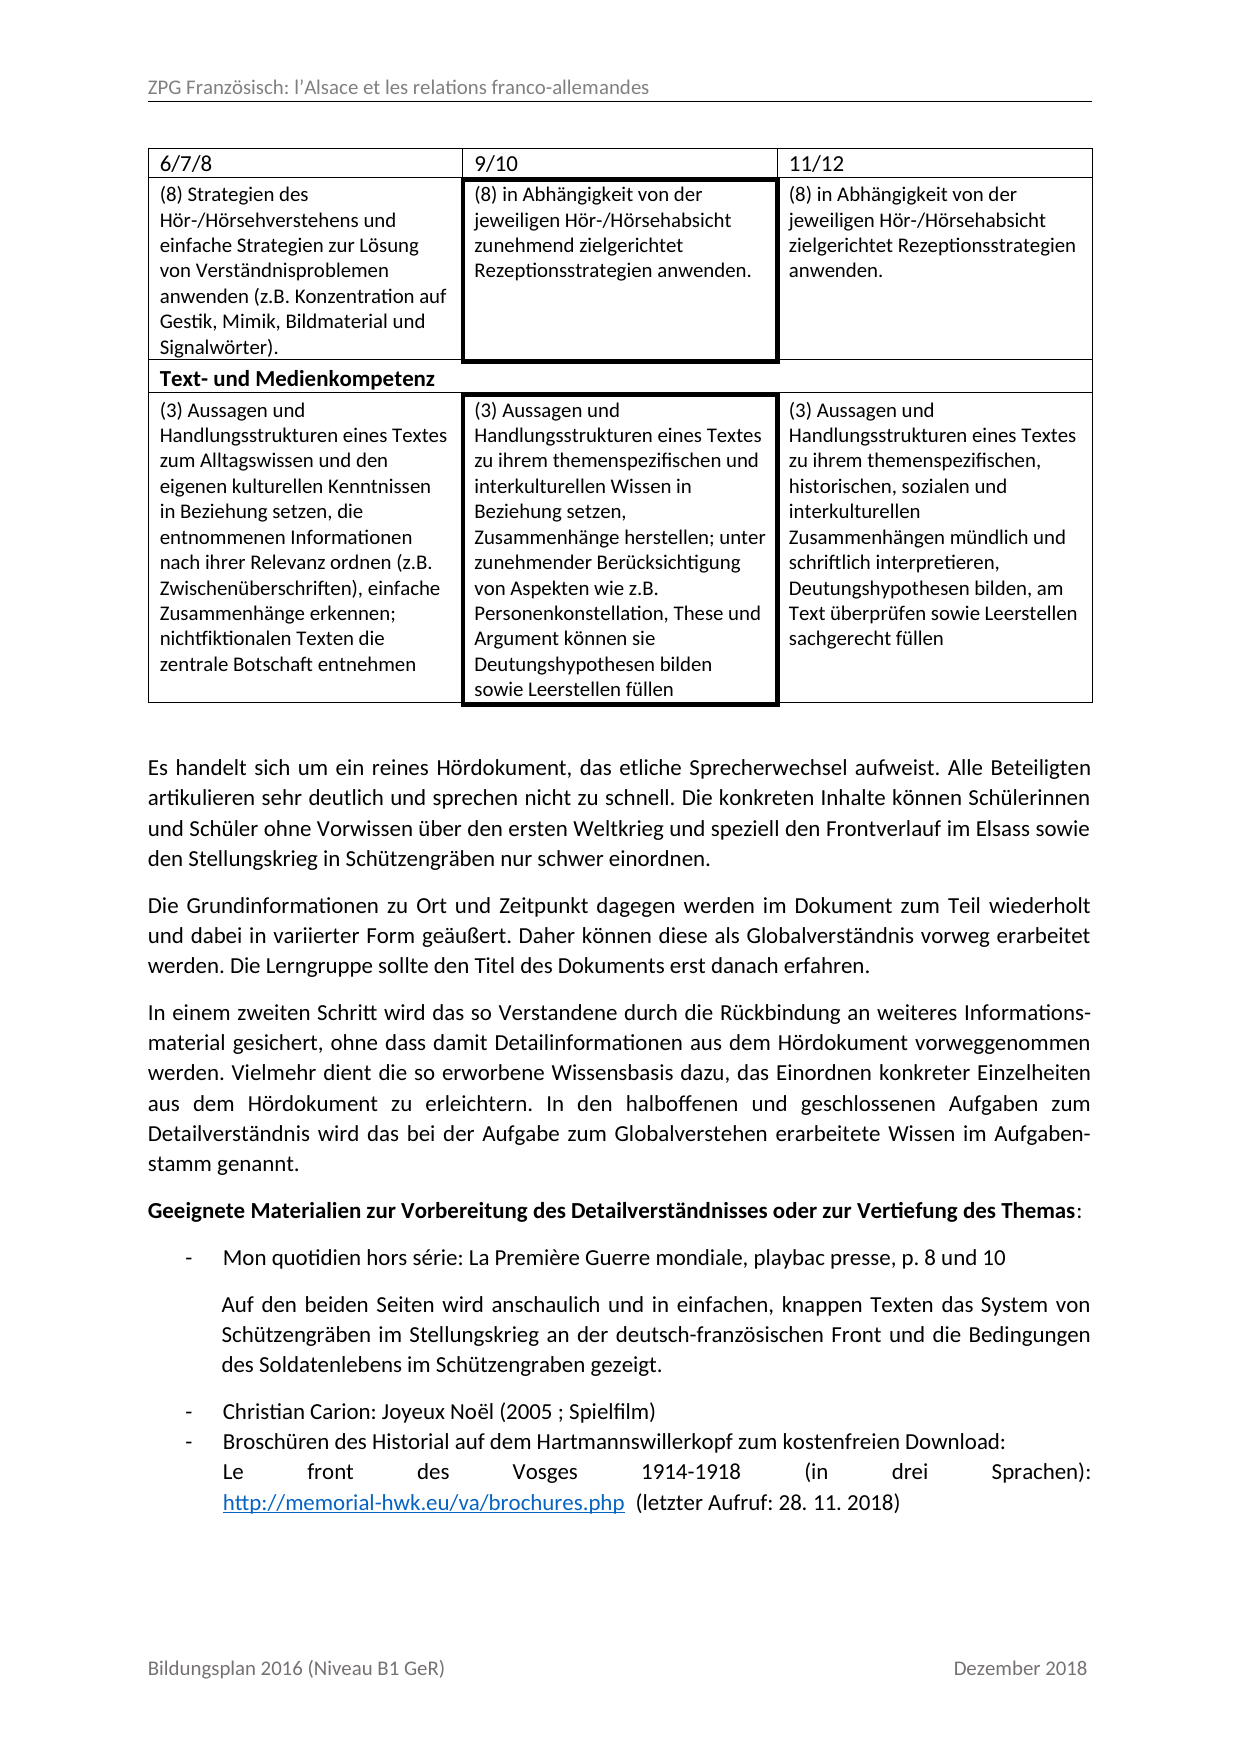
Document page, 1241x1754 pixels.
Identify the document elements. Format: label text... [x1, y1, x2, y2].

list Mon quotidien hors série: La Première Guerre mondiale, playbac presse, p. 8 und 10 [185, 1243, 1092, 1271]
text Es handelt sich um ein reines Hördokument, das etliche Sprecherwechsel aufweist. Alle Beteiligten artikulieren sehr deutlich und sprechen nicht zu schnell. Die konkreten Inhalte können Schülerinnen und Schüler ohne Vorwissen über den ersten Weltkrieg und speziell den Frontverlauf im Elsass sowie den Stellungskrieg in Schützengräben nur schwer einordnen. [148, 753, 1092, 872]
text Die Grundinformationen zu Ort und Zeitpunkt dagegen werden im Dokument zum Teil wiederholt und dabei in variierter Form geäußert. Daher können diese als Globalverständnis vorweg erarbeitet werden. Die Lerngruppe sollte den Titel des Dokuments erst danach erfahren. [148, 891, 1092, 979]
text Geeignete Materialien zur Vorbereitung des Detailverständnisses oder zur Vertiefung des Themas: [148, 1196, 1092, 1224]
table_header 9/10 [463, 149, 777, 177]
table_header 11/12 [778, 149, 1092, 177]
table_cell (3) Aussagen und Handlungsstrukturen eines Textes zu ihrem themenspezifischen, historischen, sozialen und interkulturellen Zusammenhängen mündlich und schriftlich interpretieren, Deutungshypothesen bilden, am Text überprüfen sowie Leerstellen sachgerecht füllen [780, 393, 1092, 702]
table_cell (8) in Abhängigkeit von der jeweiligen Hör-/Hörsehabsicht zunehmend zielgerichtet Rezeptionsstrategien anwenden. [465, 182, 775, 359]
table_cell Text- und Medienkompetenz [149, 360, 1092, 392]
table_cell (8) in Abhängigkeit von der jeweiligen Hör-/Hörsehabsicht zielgerichtet Rezeptionsstrategien anwenden. [780, 178, 1092, 359]
table_cell (3) Aussagen und Handlungsstrukturen eines Textes zum Alltagswissen und den eigenen kulturellen Kenntnissen in Beziehung setzen, die entnommenen Informationen nach ihrer Relevanz ordnen (z.B. Zwischenüberschriften), einfache Zusammenhänge erkennen; nichtfiktionalen Texten die zentrale Botschaft entnehmen [149, 393, 461, 702]
list Broschüren des Historial auf dem Hartmannswillerkopf zum kostenfreien Download: [185, 1427, 1092, 1455]
list Christian Carion: Joyeux Noël (2005 ; Spielfilm) [185, 1397, 1092, 1425]
table_cell (8) Strategien des Hör-/Hörsehverstehens und einfache Strategien zur Lösung von Verständnisproblemen anwenden (z.B. Konzentration auf Gestik, Mimik, Bildmaterial und Signalwörter). [149, 178, 461, 359]
text In einem zweiten Schritt wird das so Verstandene durch die Rückbindung an weiteres Informations-material gesichert, ohne dass damit Detailinformationen aus dem Hördokument vorweggenommen werden. Vielmehr dient die so erworbene Wissensbasis dazu, das Einordnen konkreter Einzelheiten aus dem Hördokument zu erleichtern. In den halboffenen und geschlossenen Aufgaben zum Detailverständnis wird das bei der Aufgabe zum Globalverstehen erarbeitete Wissen im Aufgaben-stamm genannt. [148, 998, 1092, 1177]
text Auf den beiden Seiten wird anschaulich und in einfachen, knappen Texten das System von Schützengräben im Stellungskrieg an der deutsch-französischen Front und die Bedingungen des Soldatenlebens im Schützengraben gezeigt. [221, 1290, 1092, 1378]
table_cell (3) Aussagen und Handlungsstrukturen eines Textes zu ihrem themenspezifischen und interkulturellen Wissen in Beziehung setzen, Zusammenhänge herstellen; unter zunehmender Berücksichtigung von Aspekten wie z.B. Personenkonstellation, These und Argument können sie Deutungshypothesen bilden sowie Leerstellen füllen [465, 397, 775, 702]
list Le front des Vosges 1914-1918 (in drei Sprachen): http://memorial-hwk.eu/va/brochures.php (letzter Aufruf: 28. 11. 2018) [223, 1457, 1092, 1516]
table_header 6/7/8 [149, 149, 462, 177]
